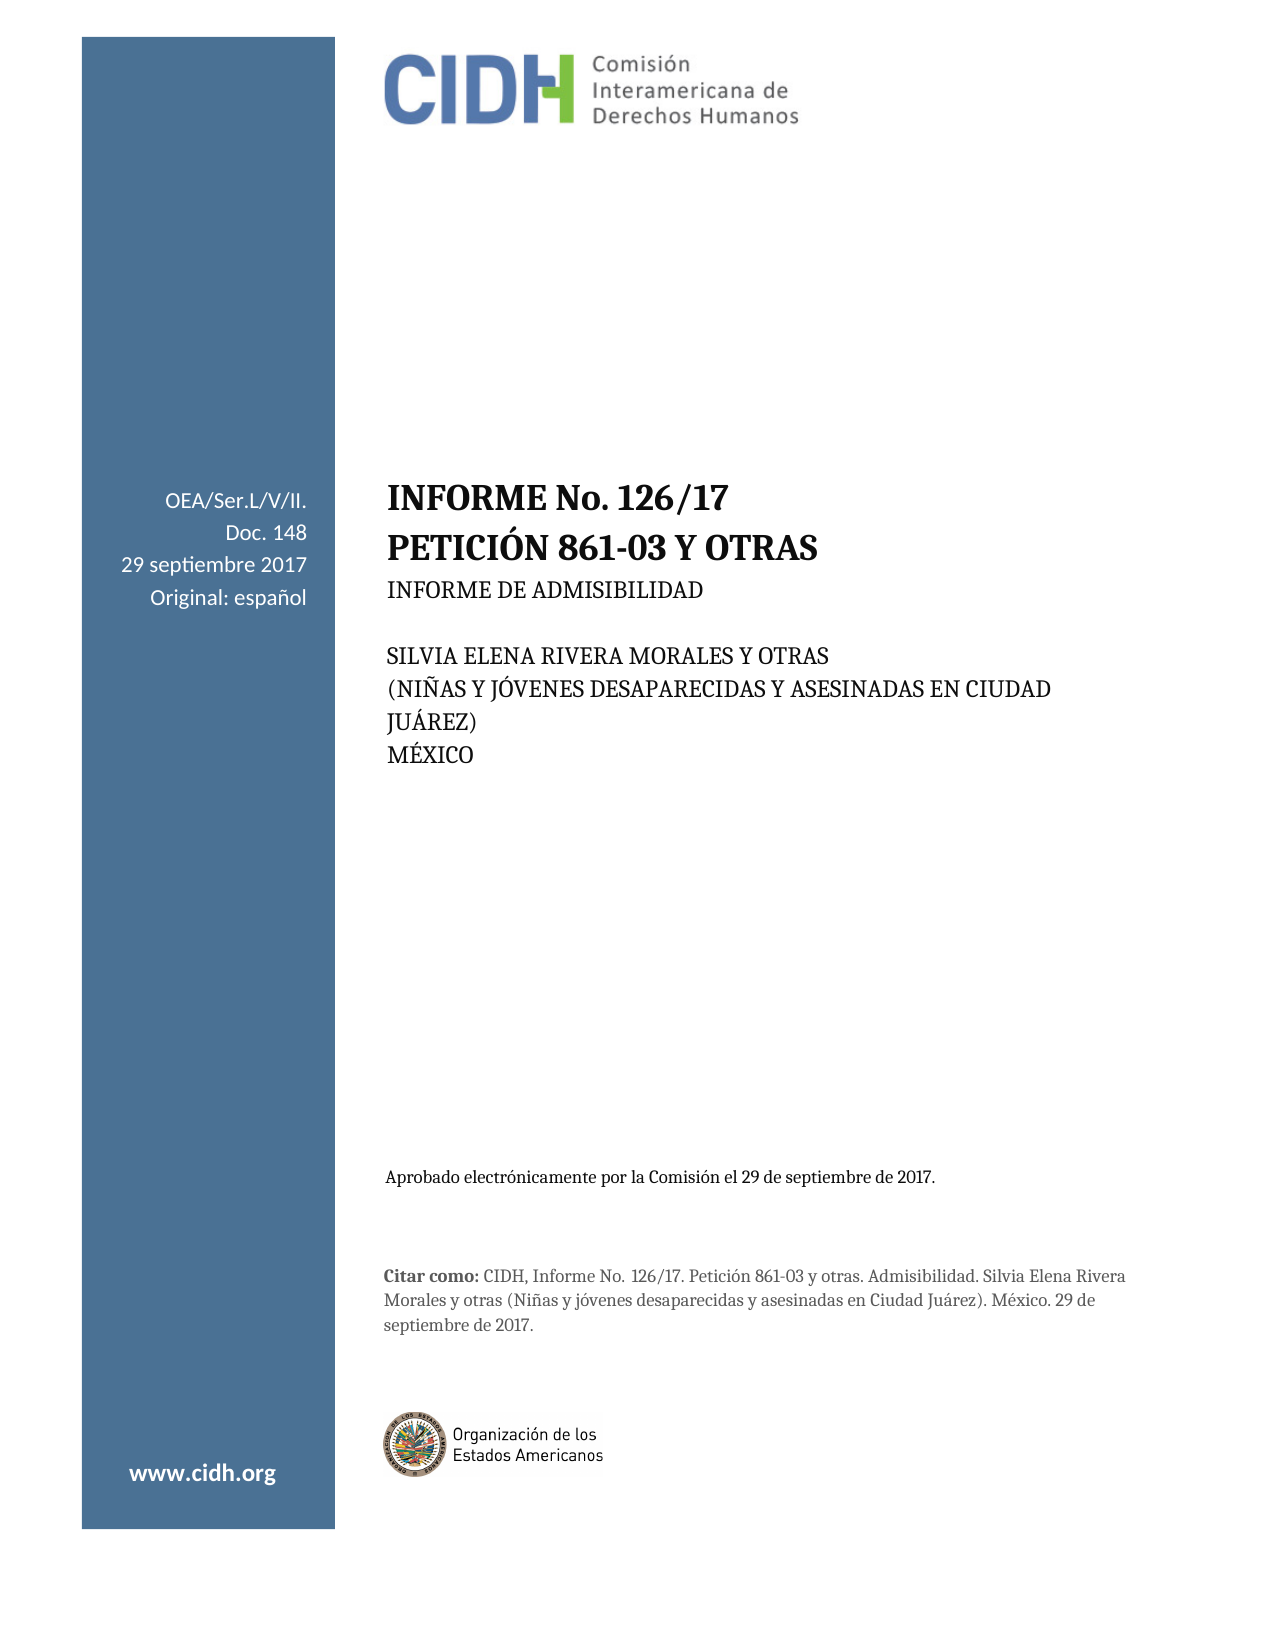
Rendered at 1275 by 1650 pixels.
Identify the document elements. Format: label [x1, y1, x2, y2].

picture [383, 1412, 603, 1477]
picture [375, 47, 810, 131]
